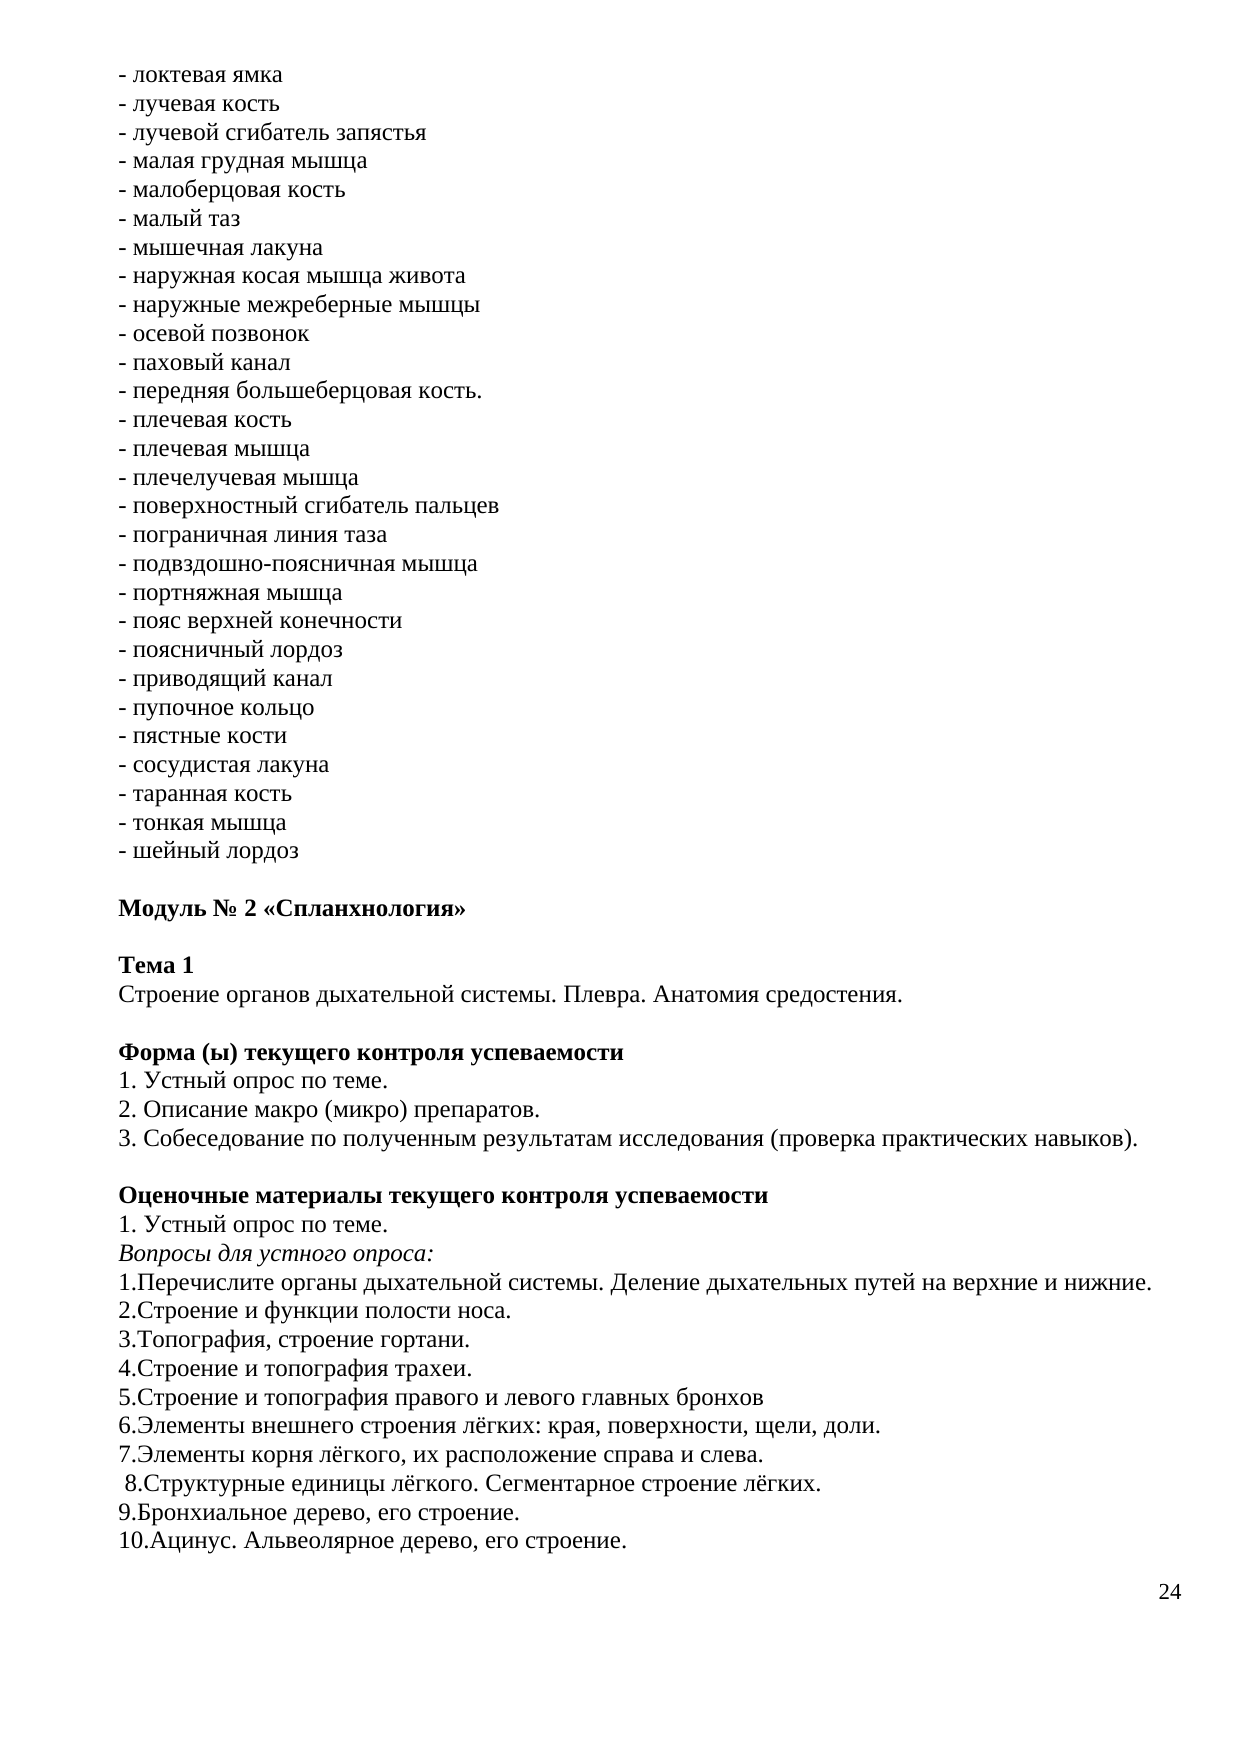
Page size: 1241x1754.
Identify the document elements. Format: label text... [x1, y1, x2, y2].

list - наружная косая мышца живота [118, 260, 1181, 289]
list - плечелучевая мышца [118, 462, 1181, 490]
list - портняжная мышца [118, 577, 1181, 605]
text 5.Строение и топография правого и левого главных бронхов [118, 1382, 1181, 1410]
list - передняя большеберцовая кость. [118, 375, 1181, 404]
list - поверхностный сгибатель пальцев [118, 490, 1181, 519]
text 3.Топография, строение гортани. [118, 1324, 1181, 1353]
list - малая грудная мышца [118, 145, 1181, 174]
list - тонкая мышца [118, 807, 1181, 835]
text 9.Бронхиальное дерево, его строение. [118, 1497, 1181, 1525]
list - таранная кость [118, 778, 1181, 807]
list - лучевая кость [118, 88, 1181, 117]
text 1.Перечислите органы дыхательной системы. Деление дыхательных путей на верхние и нижние. [118, 1267, 1181, 1295]
list - шейный лордоз [118, 835, 1181, 864]
list - лучевой сгибатель запястья [118, 117, 1181, 145]
text Строение органов дыхательной системы. Плевра. Анатомия средостения. [118, 979, 1181, 1008]
list - пястные кости [118, 720, 1181, 749]
list - наружные межреберные мышцы [118, 289, 1181, 318]
list - приводящий канал [118, 663, 1181, 692]
text Оценочные материалы текущего контроля успеваемости [118, 1180, 1181, 1209]
list - осевой позвонок [118, 318, 1181, 347]
list - локтевая ямка [118, 59, 1181, 88]
text Вопросы для устного опроса: [118, 1238, 1181, 1267]
text Форма (ы) текущего контроля успеваемости [118, 1037, 1181, 1065]
text 1. Устный опрос по теме. [118, 1065, 1181, 1094]
text 4.Строение и топография трахеи. [118, 1353, 1181, 1382]
list - малый таз [118, 203, 1181, 232]
text 2. Описание макро (микро) препаратов. [118, 1094, 1181, 1123]
text Модуль № 2 «Спланхнология» [118, 893, 1181, 922]
list - сосудистая лакуна [118, 749, 1181, 778]
list - малоберцовая кость [118, 174, 1181, 203]
list - поясничный лордоз [118, 634, 1181, 663]
text 1. Устный опрос по теме. [118, 1209, 1181, 1238]
text 6.Элементы внешнего строения лёгких: края, поверхности, щели, доли. [118, 1410, 1181, 1439]
text 3. Собеседование по полученным результатам исследования (проверка практических навыков). [118, 1123, 1181, 1152]
text 2.Строение и функции полости носа. [118, 1295, 1181, 1324]
list - подвздошно-поясничная мышца [118, 548, 1181, 577]
text Тема 1 [118, 950, 1181, 979]
list - пояс верхней конечности [118, 605, 1181, 634]
list - пупочное кольцо [118, 692, 1181, 720]
list - плечевая кость [118, 404, 1181, 433]
text 10.Ацинус. Альвеолярное дерево, его строение. [118, 1525, 1181, 1554]
list - плечевая мышца [118, 433, 1181, 462]
text 7.Элементы корня лёгкого, их расположение справа и слева. [118, 1439, 1181, 1468]
list - паховый канал [118, 347, 1181, 375]
list - мышечная лакуна [118, 232, 1181, 260]
text 8.Структурные единицы лёгкого. Сегментарное строение лёгких. [118, 1468, 1181, 1497]
list - пограничная линия таза [118, 519, 1181, 548]
